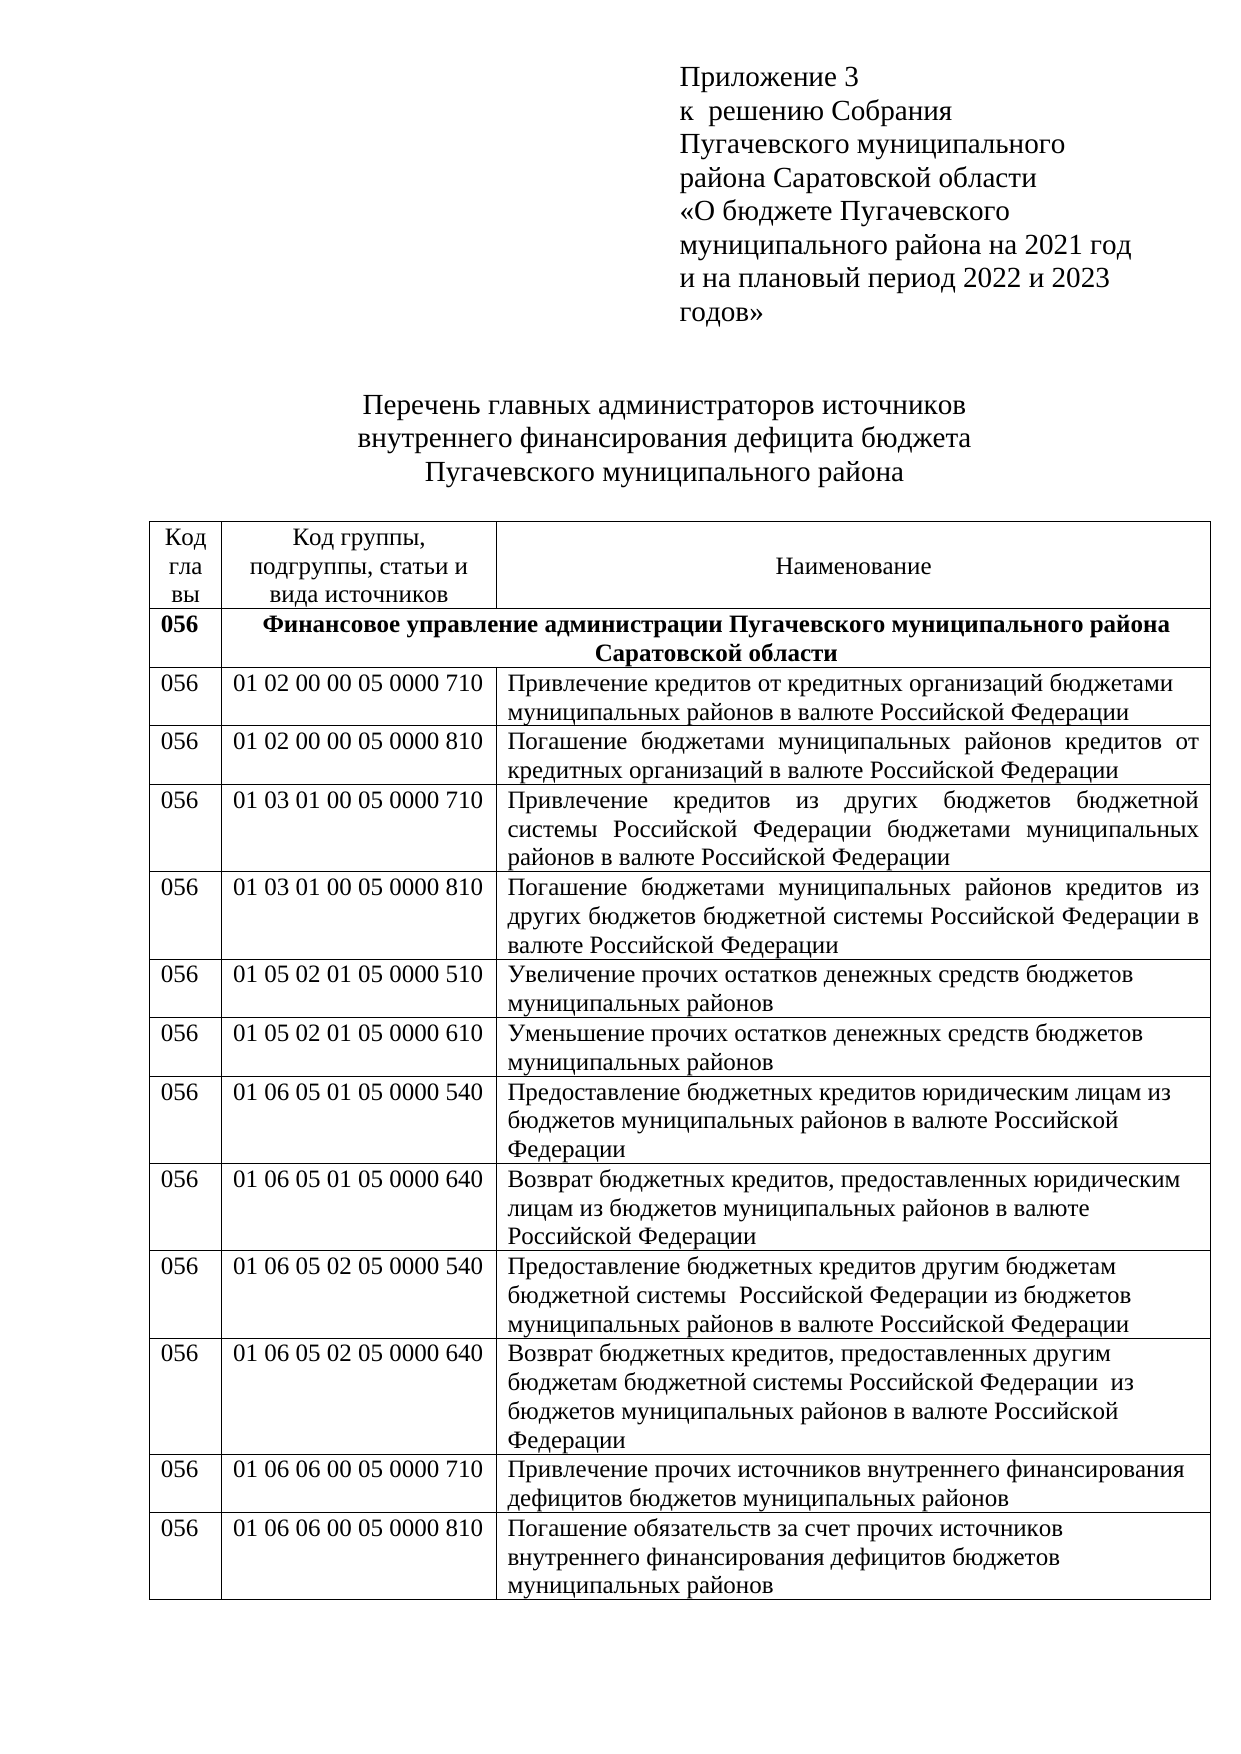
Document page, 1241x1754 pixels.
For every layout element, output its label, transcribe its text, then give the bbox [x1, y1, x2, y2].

table_cell 056 [150, 785, 221, 871]
table_cell Предоставление бюджетных кредитов другим бюджетам бюджетной системы Российской Федерации из бюджетов муниципальных районов в валюте Российской Федерации [497, 1251, 1210, 1337]
table_cell 01 06 05 01 05 0000 540 [222, 1077, 496, 1163]
table_cell 01 06 05 01 05 0000 640 [222, 1164, 496, 1250]
text Приложение 3 [679, 59, 1152, 93]
table_cell 056 [150, 1513, 221, 1599]
table_cell 01 02 00 00 05 0000 810 [222, 726, 496, 784]
table_cell Погашение обязательств за счет прочих источников внутреннего финансирования дефицитов бюджетов муниципальных районов [497, 1513, 1210, 1599]
table_cell Привлечение прочих источников внутреннего финансирования дефицитов бюджетов муниципальных районов [497, 1455, 1210, 1512]
table_header Код гла вы [150, 522, 221, 608]
table_cell 056 [150, 726, 221, 784]
table_cell Привлечение кредитов от кредитных организаций бюджетами муниципальных районов в валюте Российской Федерации [497, 668, 1210, 725]
table_cell 056 [150, 1077, 221, 1163]
table_cell 056 [150, 1455, 221, 1512]
table_cell Привлечение кредитов из других бюджетов бюджетной системы Российской Федерации бюджетами муниципальных районов в валюте Российской Федерации [497, 785, 1210, 871]
table_cell 056 [150, 1018, 221, 1076]
table_cell 01 03 01 00 05 0000 810 [222, 872, 496, 958]
text Пугачевского муниципального района Саратовской области [679, 126, 1152, 193]
table_cell 01 06 06 00 05 0000 810 [222, 1513, 496, 1599]
text Перечень главных администраторов источников [177, 387, 1152, 420]
text «О бюджете Пугачевского муниципального района на 2021 год и на плановый период 2022 и 2023 годов» [679, 193, 1152, 327]
table_cell 01 06 06 00 05 0000 710 [222, 1455, 496, 1512]
table_header Наименование [497, 522, 1210, 608]
table_cell 056 [150, 960, 221, 1017]
table_cell Погашение бюджетами муниципальных районов кредитов из других бюджетов бюджетной системы Российской Федерации в валюте Российской Федерации [497, 872, 1210, 958]
table_header Код группы, подгруппы, статьи и вида источников [222, 522, 496, 608]
text внутреннего финансирования дефицита бюджета [177, 420, 1152, 454]
table_cell Погашение бюджетами муниципальных районов кредитов от кредитных организаций в валюте Российской Федерации [497, 726, 1210, 784]
table_cell 056 [150, 1339, 221, 1453]
table_cell 056 [150, 872, 221, 958]
table_cell 01 05 02 01 05 0000 610 [222, 1018, 496, 1076]
table_cell 01 03 01 00 05 0000 710 [222, 785, 496, 871]
table_cell Уменьшение прочих остатков денежных средств бюджетов муниципальных районов [497, 1018, 1210, 1076]
table_cell 056 [150, 1164, 221, 1250]
table_cell Финансовое управление администрации Пугачевского муниципального района Саратовской области [222, 609, 1210, 667]
table_cell Увеличение прочих остатков денежных средств бюджетов муниципальных районов [497, 960, 1210, 1017]
table_cell 056 [150, 668, 221, 725]
table_cell 056 [150, 1251, 221, 1337]
table_cell 01 02 00 00 05 0000 710 [222, 668, 496, 725]
table_cell 056 [150, 609, 221, 667]
text Пугачевского муниципального района [177, 454, 1152, 487]
table_cell 01 05 02 01 05 0000 510 [222, 960, 496, 1017]
table_cell Предоставление бюджетных кредитов юридическим лицам из бюджетов муниципальных районов в валюте Российской Федерации [497, 1077, 1210, 1163]
text к решению Собрания [679, 93, 1152, 126]
table_cell Возврат бюджетных кредитов, предоставленных другим бюджетам бюджетной системы Российской Федерации из бюджетов муниципальных районов в валюте Российской Федерации [497, 1339, 1210, 1453]
table_cell Возврат бюджетных кредитов, предоставленных юридическим лицам из бюджетов муниципальных районов в валюте Российской Федерации [497, 1164, 1210, 1250]
table_cell 01 06 05 02 05 0000 640 [222, 1339, 496, 1453]
table_cell 01 06 05 02 05 0000 540 [222, 1251, 496, 1337]
